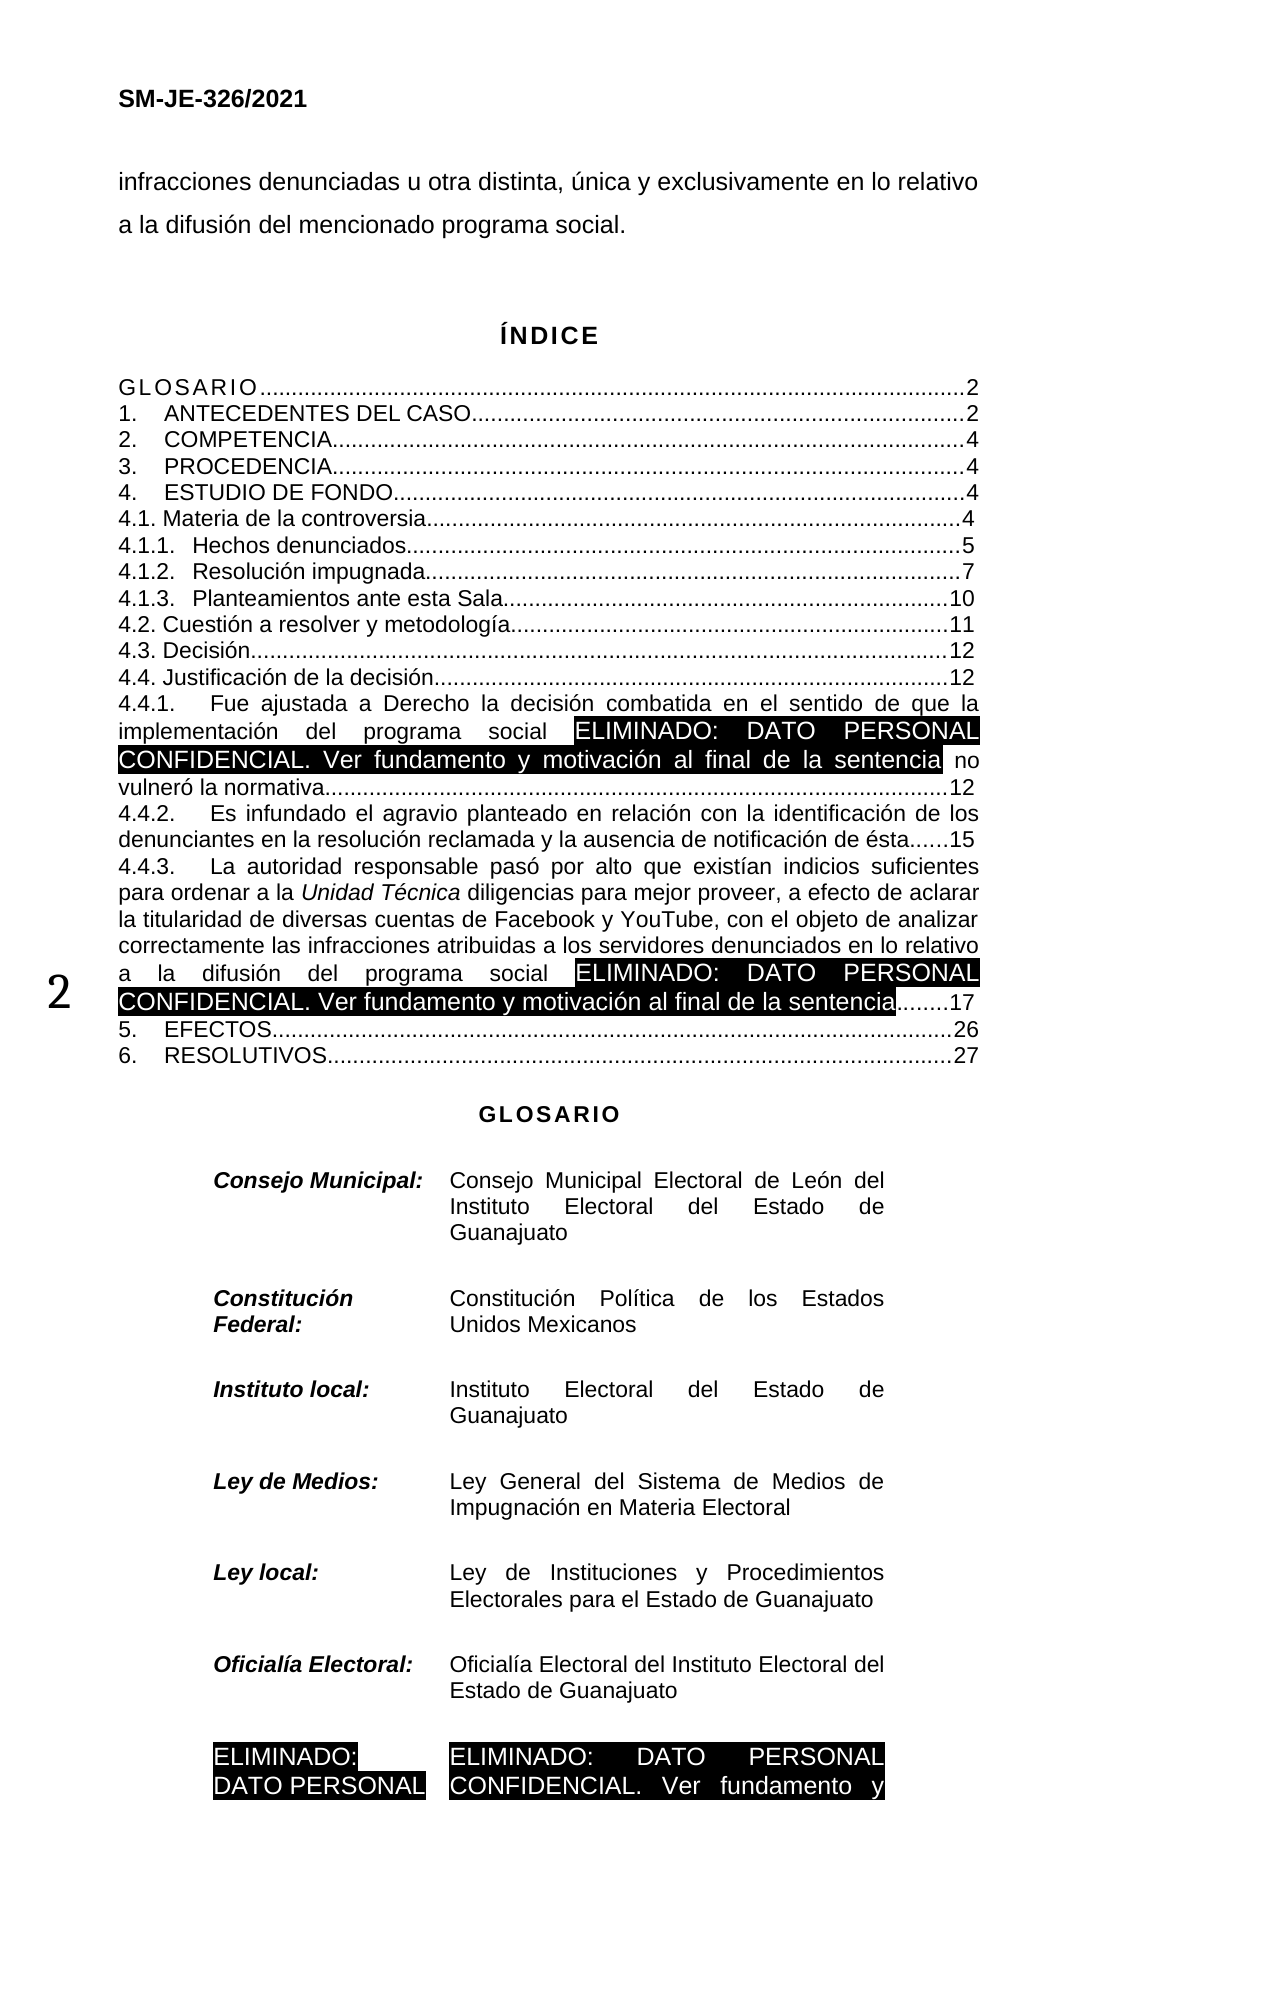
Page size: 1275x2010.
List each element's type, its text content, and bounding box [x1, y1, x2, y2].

table_cell Constitución Federal: [202, 1280, 438, 1372]
table_cell Ley General del Sistema de Medios de Impugnación en Materia Electoral [438, 1464, 896, 1555]
table_cell Instituto local: [202, 1372, 438, 1463]
table_cell Ley local: [202, 1555, 438, 1647]
table_cell Constitución Política de los Estados Unidos Mexicanos [438, 1280, 896, 1372]
table_header Consejo Municipal Electoral de León del Instituto Electoral del Estado de Guanajuato [438, 1163, 896, 1280]
text ÍNDICE [118, 321, 980, 350]
text GLOSARIO [118, 1101, 980, 1128]
table_cell Oficialía Electoral del Instituto Electoral del Estado de Guanajuato [438, 1647, 896, 1738]
table_cell Instituto Electoral del Estado de Guanajuato [438, 1372, 896, 1463]
table_cell Ley de Instituciones y Procedimientos Electorales para el Estado de Guanajuato [438, 1555, 896, 1647]
table_header Consejo Municipal: [202, 1163, 438, 1280]
table_cell Ley de Medios: [202, 1464, 438, 1555]
table_cell ELIMINADO: DATO PERSONAL CONFIDENCIAL. Ver fundamento y motivación al final de la sentencia: [202, 1738, 438, 1800]
table_cell Oficialía Electoral: [202, 1647, 438, 1738]
table_cell ELIMINADO: DATO PERSONAL CONFIDENCIAL. Ver fundamento y motivación al final de la sentencia [438, 1738, 896, 1800]
